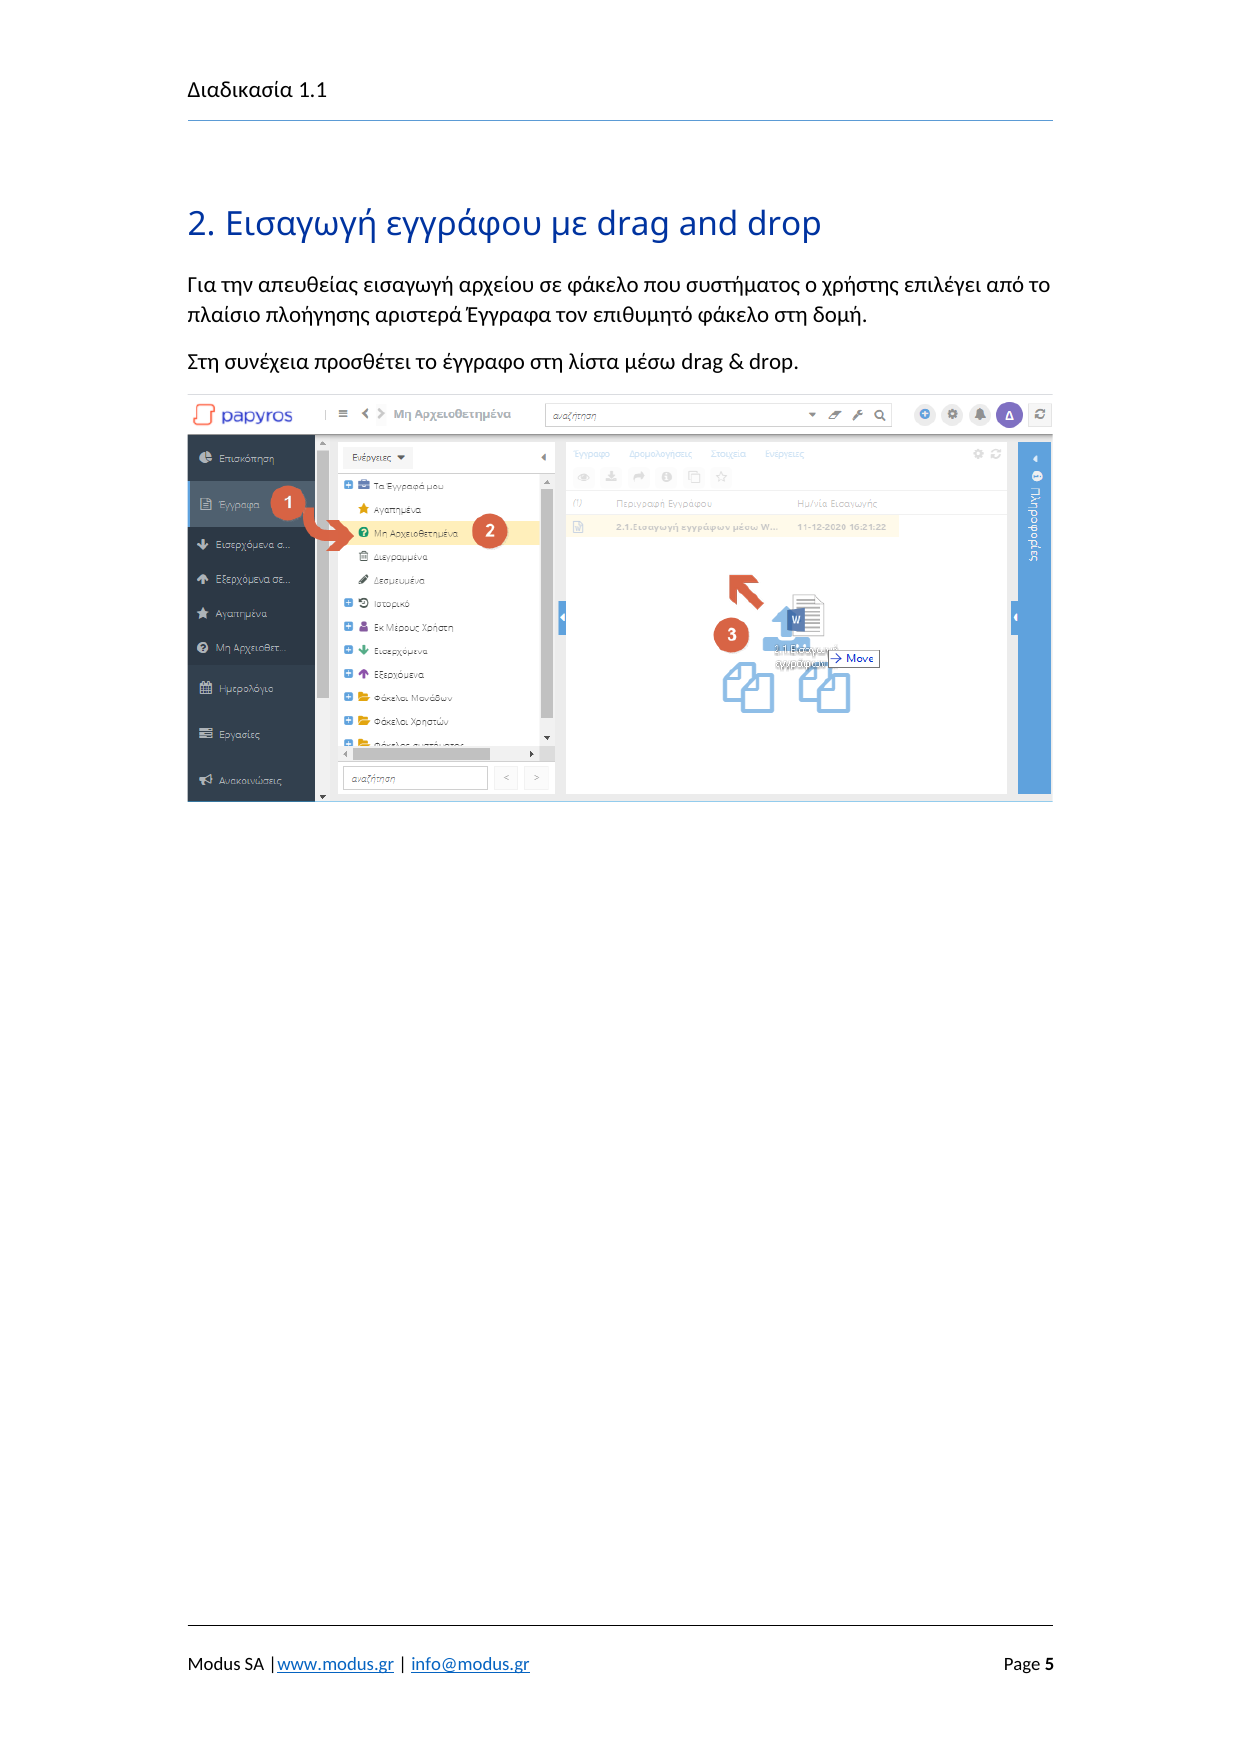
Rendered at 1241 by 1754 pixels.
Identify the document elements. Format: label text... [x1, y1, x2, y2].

subtitle Εισαγωγή εγγράφου με drag and drop [187, 200, 1053, 245]
text Στη συνέχεια προσθέτει το έγγραφο στη λίστα μέσω drag & drop. [187, 347, 1053, 376]
picture [187, 394, 1053, 802]
text Για την απευθείας εισαγωγή αρχείου σε φάκελο που συστήματος ο χρήστης επιλέγει από το πλαίσιο πλοήγησης αριστερά Έγγραφα τον επιθυμητό φάκελο στη δομή. [187, 270, 1053, 329]
